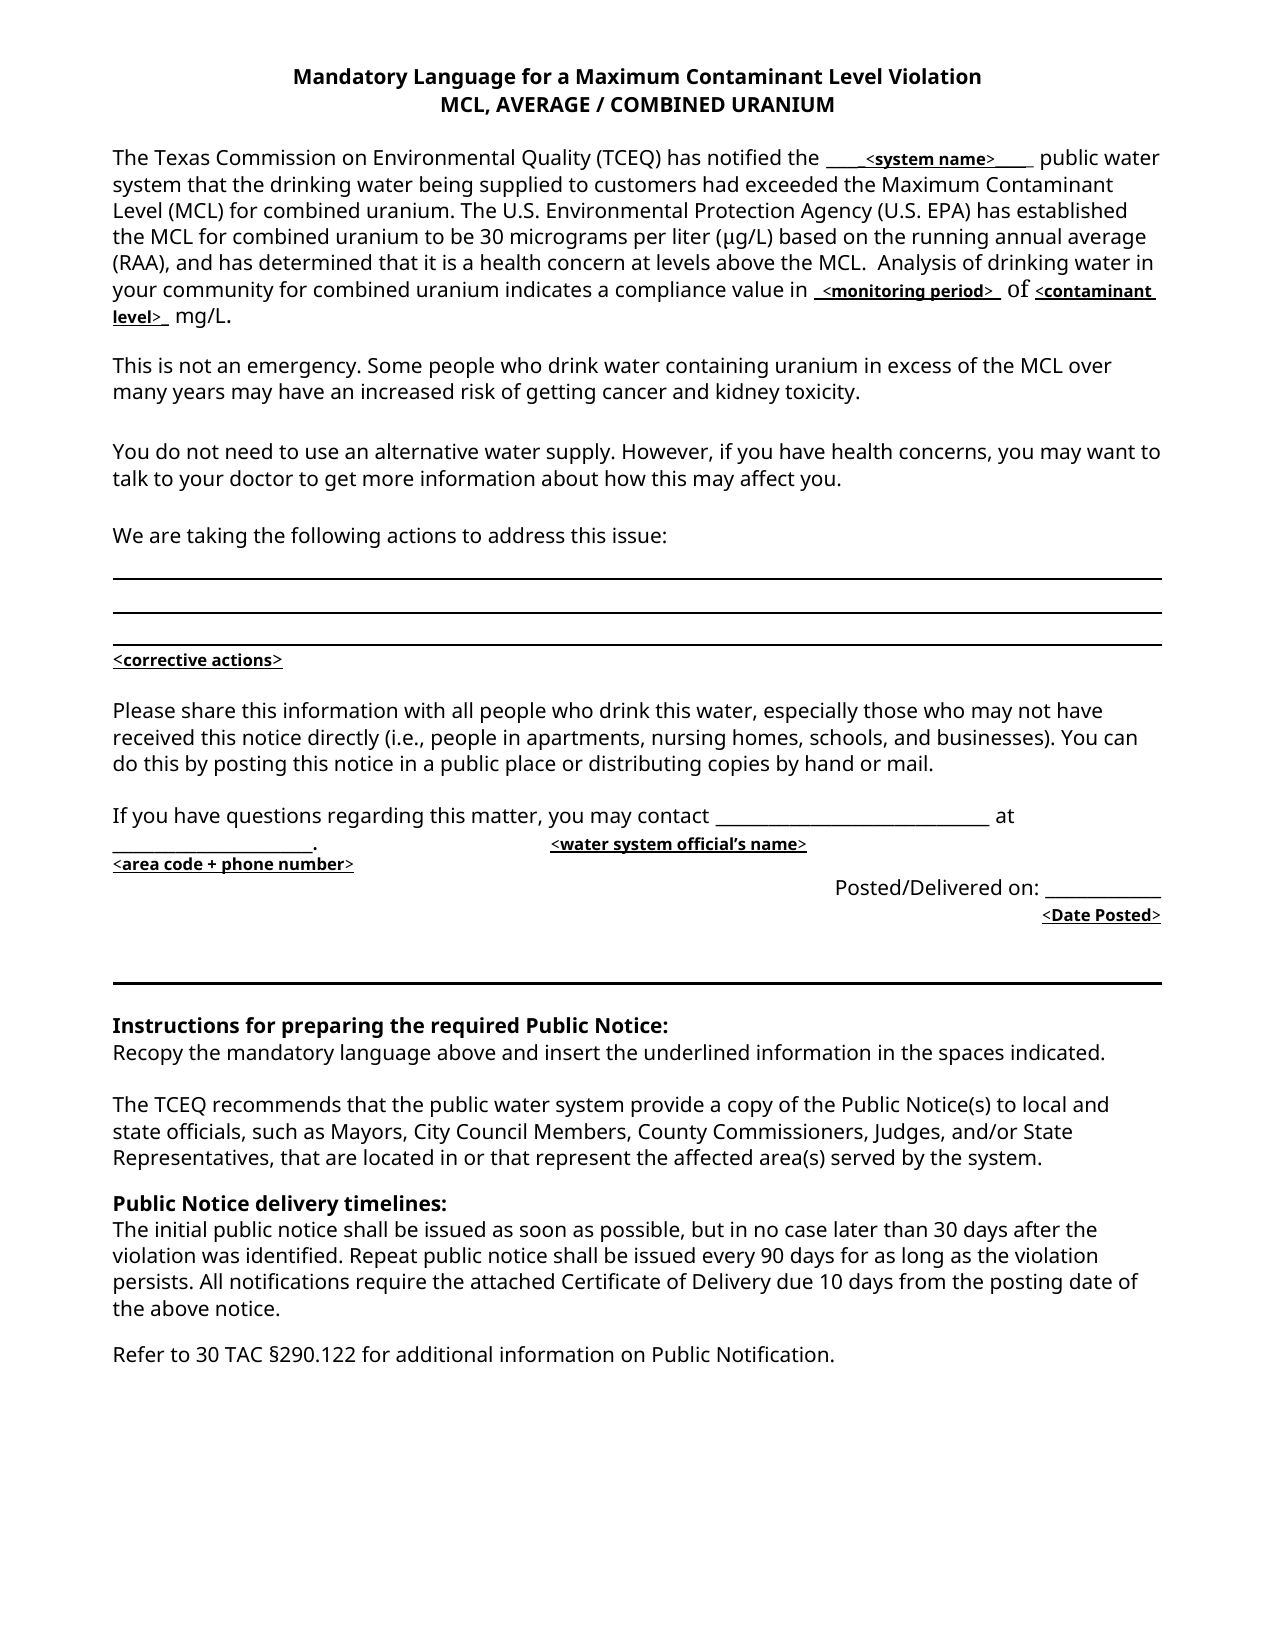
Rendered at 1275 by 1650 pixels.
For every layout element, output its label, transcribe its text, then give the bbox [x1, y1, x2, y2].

text Recopy the mandatory language above and insert the underlined information in the spaces indicated. [112, 1039, 1162, 1066]
text Posted/Delivered on: ___________ [112, 874, 1162, 901]
text Mandatory Language for a Maximum Contaminant Level Violation [112, 61, 1162, 90]
text Refer to 30 TAC §290.122 for additional information on Public Notification. [112, 1341, 1162, 1367]
text The Texas Commission on Environmental Quality (TCEQ) has notified the ____<system name>_____ public water system that the drinking water being supplied to customers had exceeded the Maximum Contaminant Level (MCL) for combined uranium. The U.S. Environmental Protection Agency (U.S. EPA) has established the MCL for combined uranium to be 30 micrograms per liter (μg/L) based on the running annual average (RAA), and has determined that it is a health concern at levels above the MCL. Analysis of drinking water in your community for combined uranium indicates a compliance value in _<monitoring period>_ of <contaminant level>_ mg/L. [112, 145, 1162, 328]
text You do not need to use an alternative water supply. However, if you have health concerns, you may want to talk to your doctor to get more information about how this may affect you. [112, 439, 1162, 491]
text This is not an emergency. Some people who drink water containing uranium in excess of the MCL over many years may have an increased risk of getting cancer and kidney toxicity. [112, 352, 1162, 405]
text <corrective actions> [112, 646, 1162, 672]
text Instructions for preparing the required Public Notice: [112, 1011, 1162, 1039]
text <Date Posted> [112, 901, 1162, 927]
text We are taking the following actions to address this issue: [112, 521, 1162, 550]
text MCL, AVERAGE / COMBINED URANIUM [112, 90, 1162, 118]
text If you have questions regarding this matter, you may contact __________________________ at ___________________. <water system official’s name> [112, 803, 1162, 855]
text <area code + phone number> [112, 855, 1162, 874]
text The TCEQ recommends that the public water system provide a copy of the Public Notice(s) to local and state officials, such as Mayors, City Council Members, County Commissioners, Judges, and/or State Representatives, that are located in or that represent the affected area(s) served by the system. [112, 1092, 1162, 1171]
text The initial public notice shall be issued as soon as possible, but in no case later than 30 days after the violation was identified. Repeat public notice shall be issued every 90 days for as long as the violation persists. All notifications require the attached Certificate of Delivery due 10 days from the posting date of the above notice. [112, 1216, 1162, 1321]
text Please share this information with all people who drink this water, especially those who may not have received this notice directly (i.e., people in apartments, nursing homes, schools, and businesses). You can do this by posting this notice in a public place or distributing copies by hand or mail. [112, 698, 1162, 777]
text Public Notice delivery timelines: [112, 1190, 1162, 1216]
